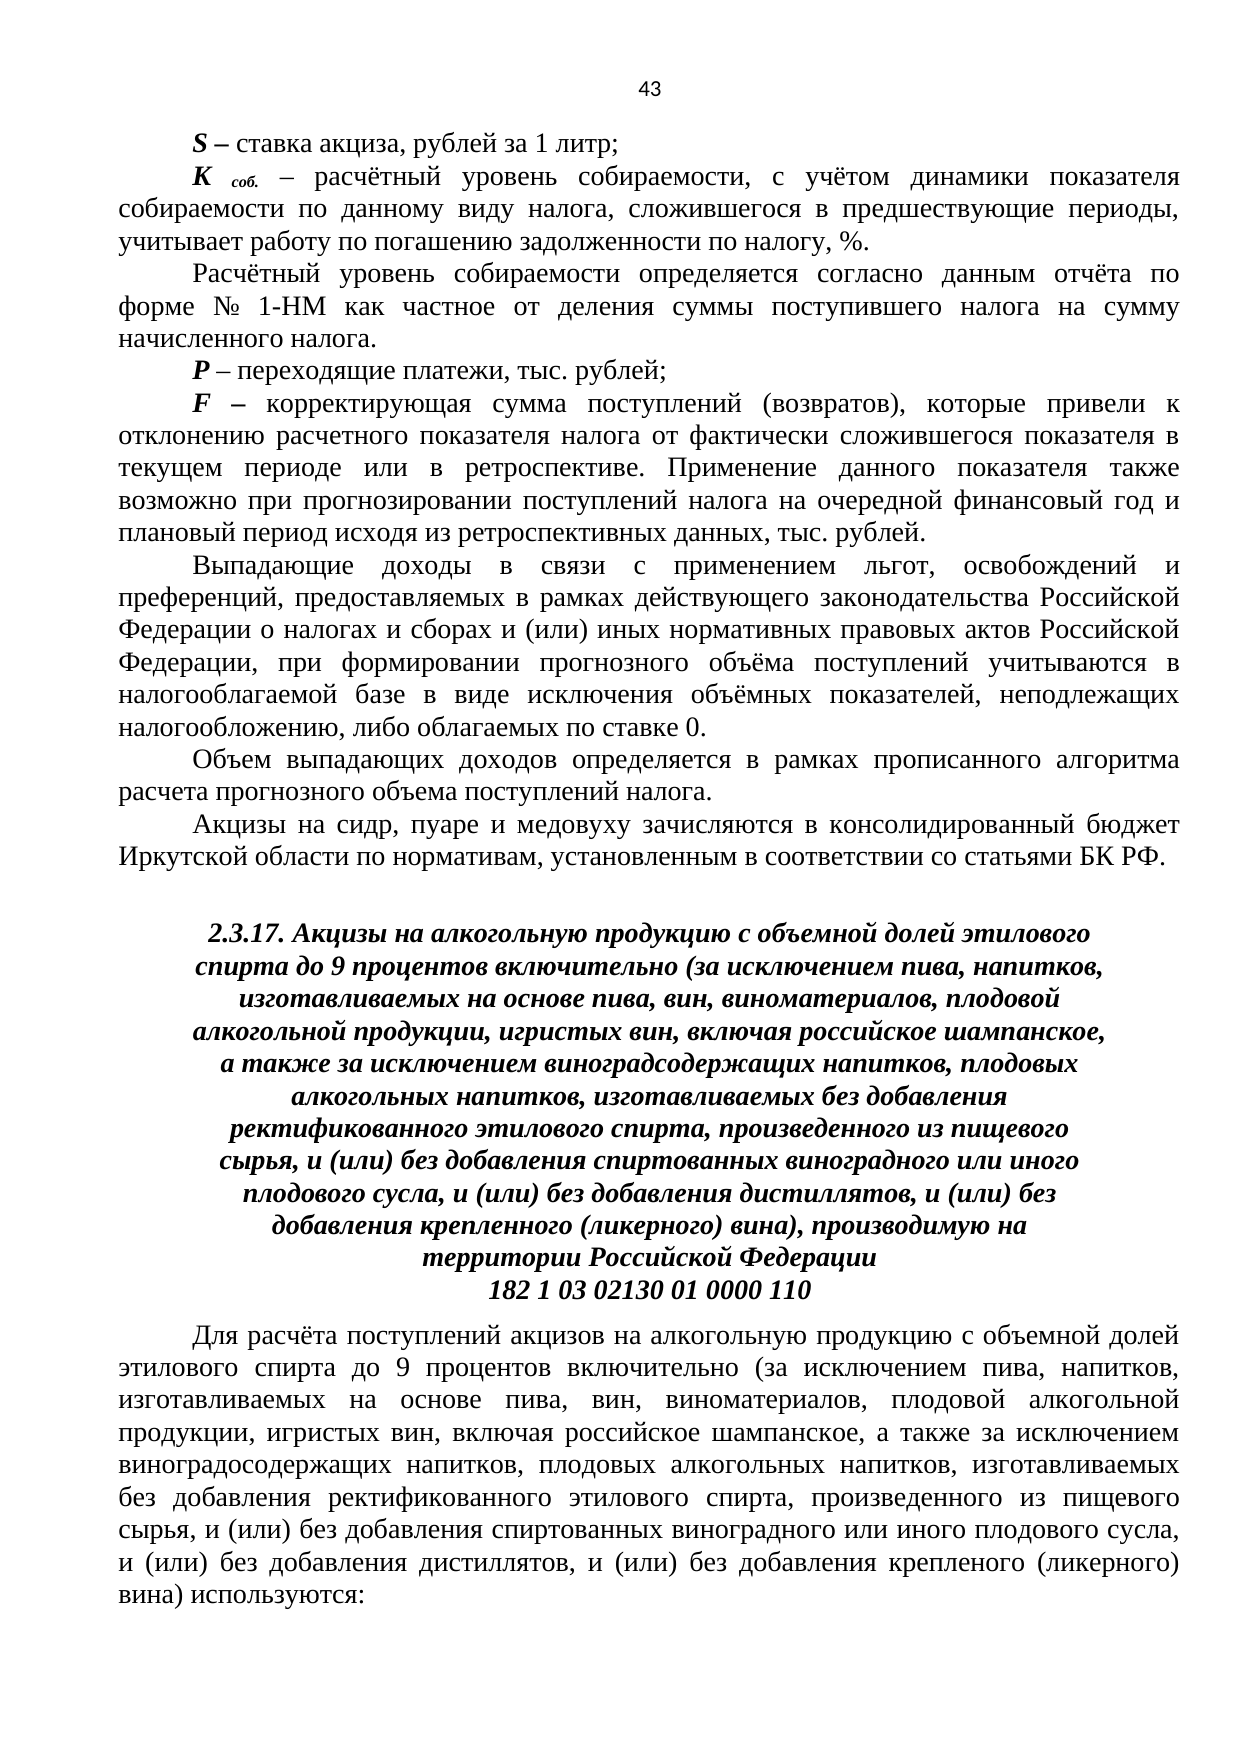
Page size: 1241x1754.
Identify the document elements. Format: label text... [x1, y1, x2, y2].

subtitle 2.3.17. Акцизы на алкогольную продукцию с объемной долей этилового спирта до 9 процентов включительно (за исключением пива, напитков, изготавливаемых на основе пива, вин, виноматериалов, плодовой алкогольной продукции, игристых вин, включая российское шампанское, а также за исключением виноградсодержащих напитков, плодовых алкогольных напитков, изготавливаемых без добавления ректификованного этилового спирта, произведенного из пищевого сырья, и (или) без добавления спиртованных виноградного или иного плодового сусла, и (или) без добавления дистиллятов, и (или) без добавления крепленного (ликерного) вина), производимую на территории Российской Федерации 182 1 03 02130 01 0000 110 [192, 917, 1107, 1305]
text K соб. – расчётный уровень собираемости, с учётом динамики показателя собираемости по данному виду налога, сложившегося в предшествующие периоды, учитывает работу по погашению задолженности по налогу, %. [118, 159, 1181, 256]
text S – ставка акциза, рублей за 1 литр; [118, 127, 1181, 159]
text Выпадающие доходы в связи с применением льгот, освобождений и преференций, предоставляемых в рамках действующего законодательства Российской Федерации о налогах и сборах и (или) иных нормативных правовых актов Российской Федерации, при формировании прогнозного объёма поступлений учитываются в налогооблагаемой базе в виде исключения объёмных показателей, неподлежащих налогообложению, либо облагаемых по ставке 0. [118, 548, 1181, 742]
text P – переходящие платежи, тыс. рублей; [118, 353, 1181, 386]
text Объем выпадающих доходов определяется в рамках прописанного алгоритма расчета прогнозного объема поступлений налога. [118, 742, 1181, 807]
text Расчётный уровень собираемости определяется согласно данным отчёта по форме № 1-НМ как частное от деления суммы поступившего налога на сумму начисленного налога. [118, 256, 1181, 353]
text F – корректирующая сумма поступлений (возвратов), которые привели к отклонению расчетного показателя налога от фактически сложившегося показателя в текущем периоде или в ретроспективе. Применение данного показателя также возможно при прогнозировании поступлений налога на очередной финансовый год и плановый период исходя из ретроспективных данных, тыс. рублей. [118, 386, 1181, 548]
text Для расчёта поступлений акцизов на алкогольную продукцию с объемной долей этилового спирта до 9 процентов включительно (за исключением пива, напитков, изготавливаемых на основе пива, вин, виноматериалов, плодовой алкогольной продукции, игристых вин, включая российское шампанское, а также за исключением виноградосодержащих напитков, плодовых алкогольных напитков, изготавливаемых без добавления ректификованного этилового спирта, произведенного из пищевого сырья, и (или) без добавления спиртованных виноградного или иного плодового сусла, и (или) без добавления дистиллятов, и (или) без добавления крепленого (ликерного) вина) используются: [118, 1318, 1181, 1609]
text Акцизы на сидр, пуаре и медовуху зачисляются в консолидированный бюджет Иркутской области по нормативам, установленным в соответствии со статьями БК РФ. [118, 807, 1181, 872]
